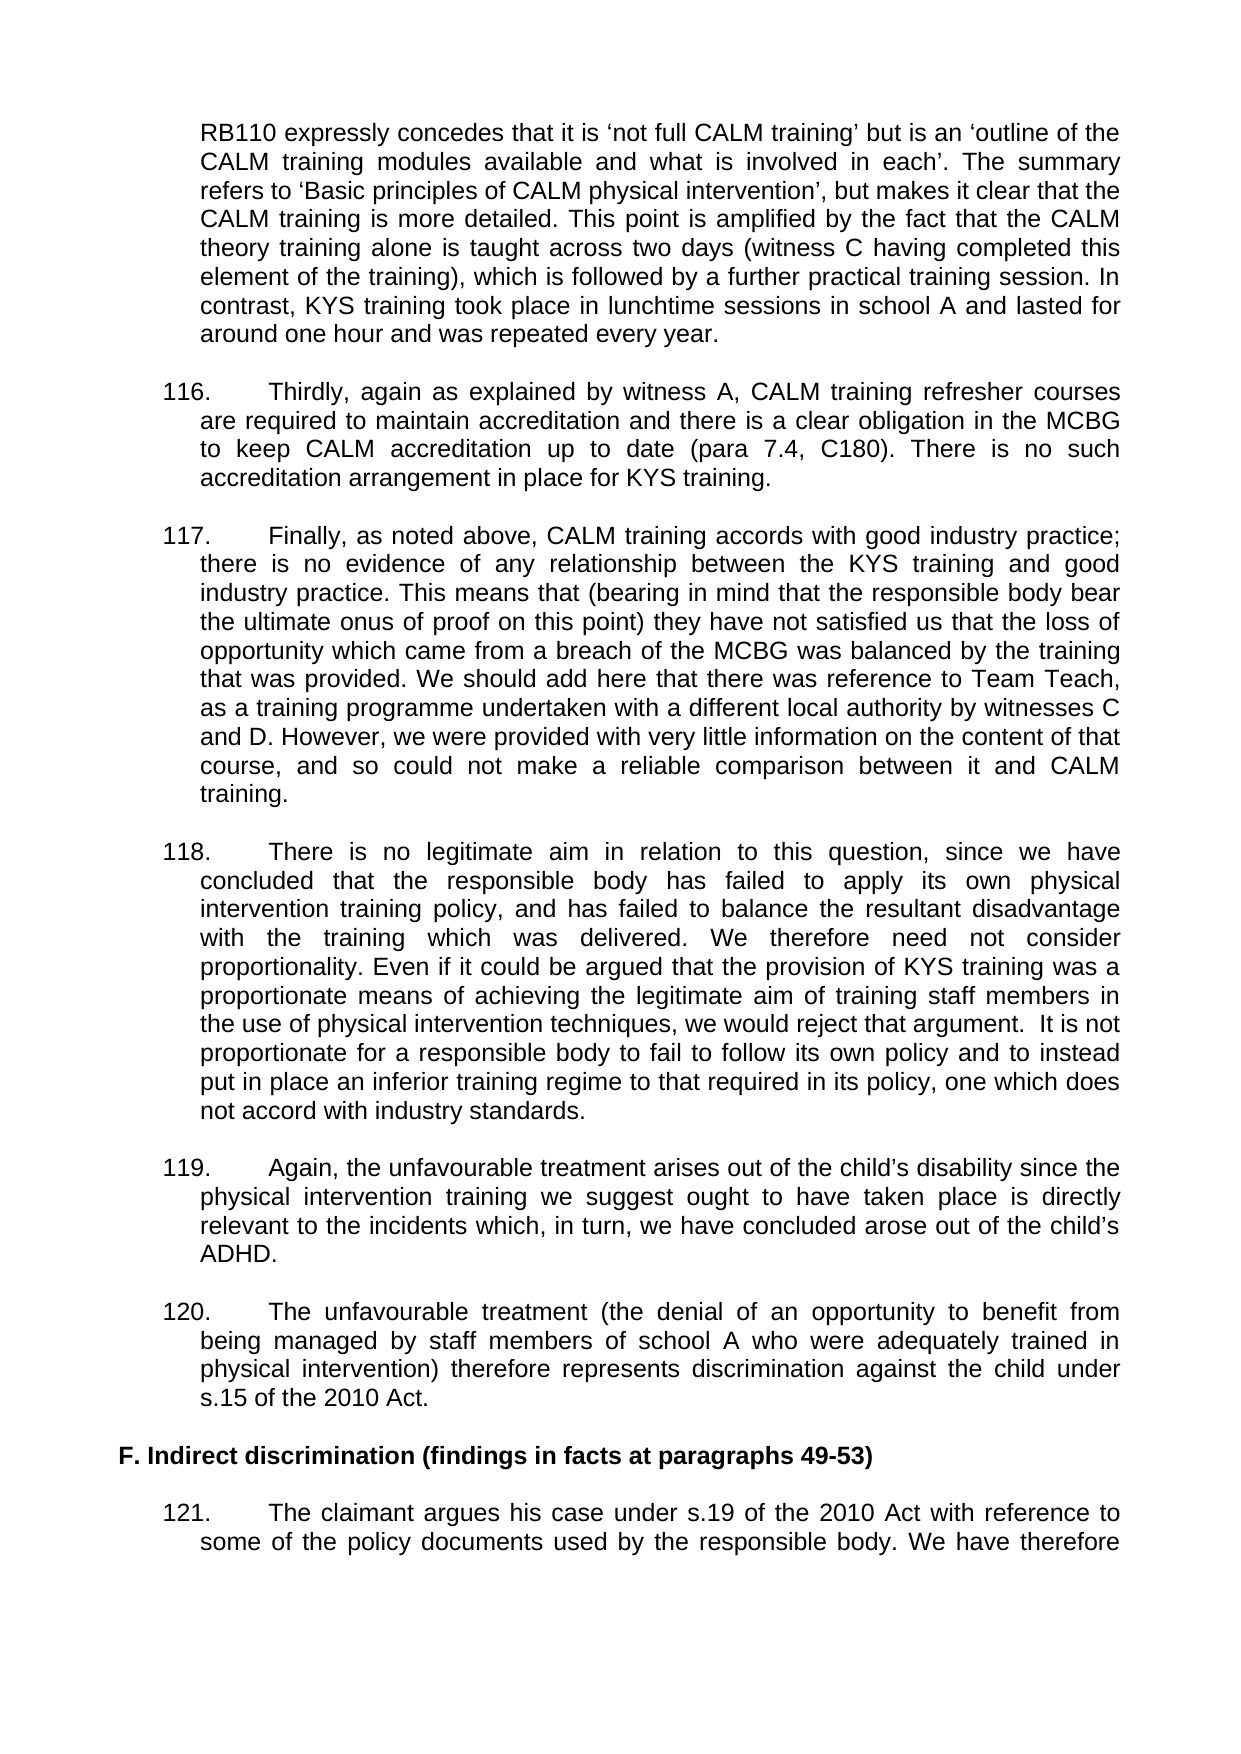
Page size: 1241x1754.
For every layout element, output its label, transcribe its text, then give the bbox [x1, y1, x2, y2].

list The unfavourable treatment (the denial of an opportunity to benefit from being managed by staff members of school A who were adequately trained in physical intervention) therefore represents discrimination against the child under s.15 of the 2010 Act. [162, 1297, 1122, 1412]
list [162, 118, 1122, 348]
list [162, 1498, 1122, 1556]
list Finally, as noted above, CALM training accords with good industry practice; there is no evidence of any relationship between the KYS training and good industry practice. This means that (bearing in mind that the responsible body bear the ultimate onus of proof on this point) they have not satisfied us that the loss of opportunity which came from a breach of the MCBG was balanced by the training that was provided. We should add here that there was reference to Team Teach, as a training programme undertaken with a different local authority by witnesses C and D. However, we were provided with very little information on the content of that course, and so could not make a reliable comparison between it and CALM training. [162, 521, 1122, 808]
list There is no legitimate aim in relation to this question, since we have concluded that the responsible body has failed to apply its own physical intervention training policy, and has failed to balance the resultant disadvantage with the training which was delivered. We therefore need not consider proportionality. Even if it could be argued that the provision of KYS training was a proportionate means of achieving the legitimate aim of training staff members in the use of physical intervention techniques, we would reject that argument. It is not proportionate for a responsible body to fail to follow its own policy and to instead put in place an inferior training regime to that required in its policy, one which does not accord with industry standards. [162, 837, 1122, 1124]
list Again, the unfavourable treatment arises out of the child’s disability since the physical intervention training we suggest ought to have taken place is directly relevant to the incidents which, in turn, we have concluded arose out of the child’s ADHD. [162, 1153, 1122, 1268]
list Thirdly, again as explained by witness A, CALM training refresher courses are required to maintain accreditation and there is a clear obligation in the MCBG to keep CALM accreditation up to date (para 7.4, C180). There is no such accreditation arrangement in place for KYS training. [162, 377, 1122, 492]
text F. Indirect discrimination (findings in facts at paragraphs 49-53) [118, 1441, 1122, 1469]
